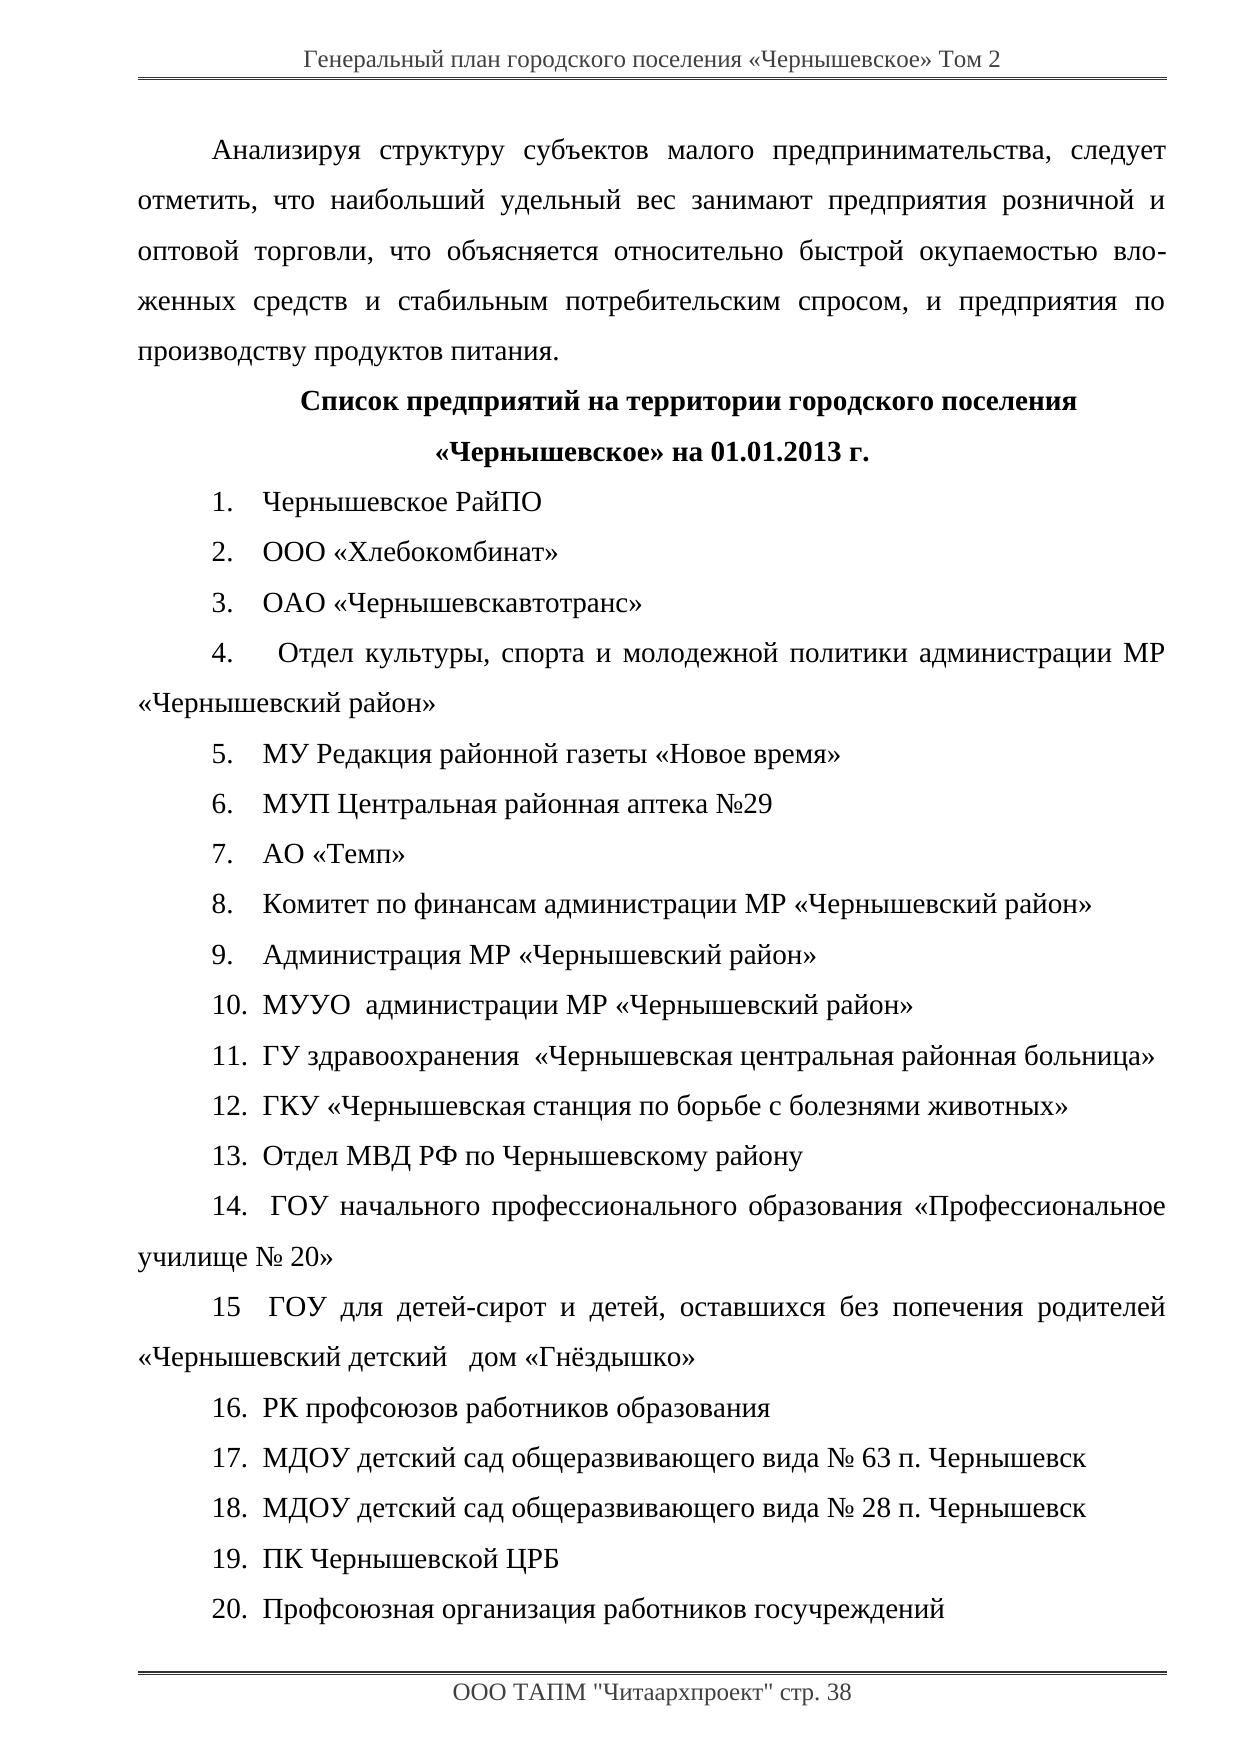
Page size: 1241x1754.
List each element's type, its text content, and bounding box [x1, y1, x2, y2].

text 16. РК профсоюзов работников образования [137, 1390, 1167, 1423]
text 6. МУП Центральная районная аптека №29 [137, 786, 1167, 819]
text 10. МУУО администрации МР «Чернышевский район» [137, 987, 1167, 1021]
text Список предприятий на территории городского поселения «Чернышевское» на 01.01.2013 г. [137, 383, 1167, 467]
text 3. ОАО «Чернышевскавтотранс» [137, 585, 1167, 618]
text 14. ГОУ начального профессионального образования «Профессиональное училище № 20» [137, 1188, 1167, 1272]
text Анализируя структуру субъектов малого предпринимательства, следует отметить, что наибольший удельный вес занимают предприятия розничной и оптовой торговли, что объясняется относительно быстрой окупаемостью вложенных средств и стабильным потребительским спросом, и предприятия по производству продуктов питания. [137, 132, 1167, 367]
text 5. МУ Редакция районной газеты «Новое время» [137, 736, 1167, 769]
text 7. АО «Темп» [137, 836, 1167, 870]
text 4. Отдел культуры, спорта и молодежной политики администрации МР «Чернышевский район» [137, 635, 1167, 719]
text 11. ГУ здравоохранения «Чернышевская центральная районная больница» [137, 1038, 1167, 1071]
text 17. МДОУ детский сад общеразвивающего вида № 63 п. Чернышевск [137, 1440, 1167, 1474]
text 13. Отдел МВД РФ по Чернышевскому району [137, 1138, 1167, 1172]
text 2. ООО «Хлебокомбинат» [137, 534, 1167, 568]
text 18. МДОУ детский сад общеразвивающего вида № 28 п. Чернышевск [137, 1490, 1167, 1524]
text 19. ПК Чернышевской ЦРБ [137, 1541, 1167, 1574]
text 1. Чернышевское РайПО [137, 484, 1167, 518]
text 20. Профсоюзная организация работников госучреждений [137, 1591, 1167, 1624]
text 15 ГОУ для детей-сирот и детей, оставшихся без попечения родителей «Чернышевский детский дом «Гнёздышко» [137, 1289, 1167, 1373]
text 8. Комитет по финансам администрации МР «Чернышевский район» [137, 887, 1167, 920]
text 9. Администрация МР «Чернышевский район» [137, 937, 1167, 971]
text 12. ГКУ «Чернышевская станция по борьбе с болезнями животных» [137, 1088, 1167, 1121]
